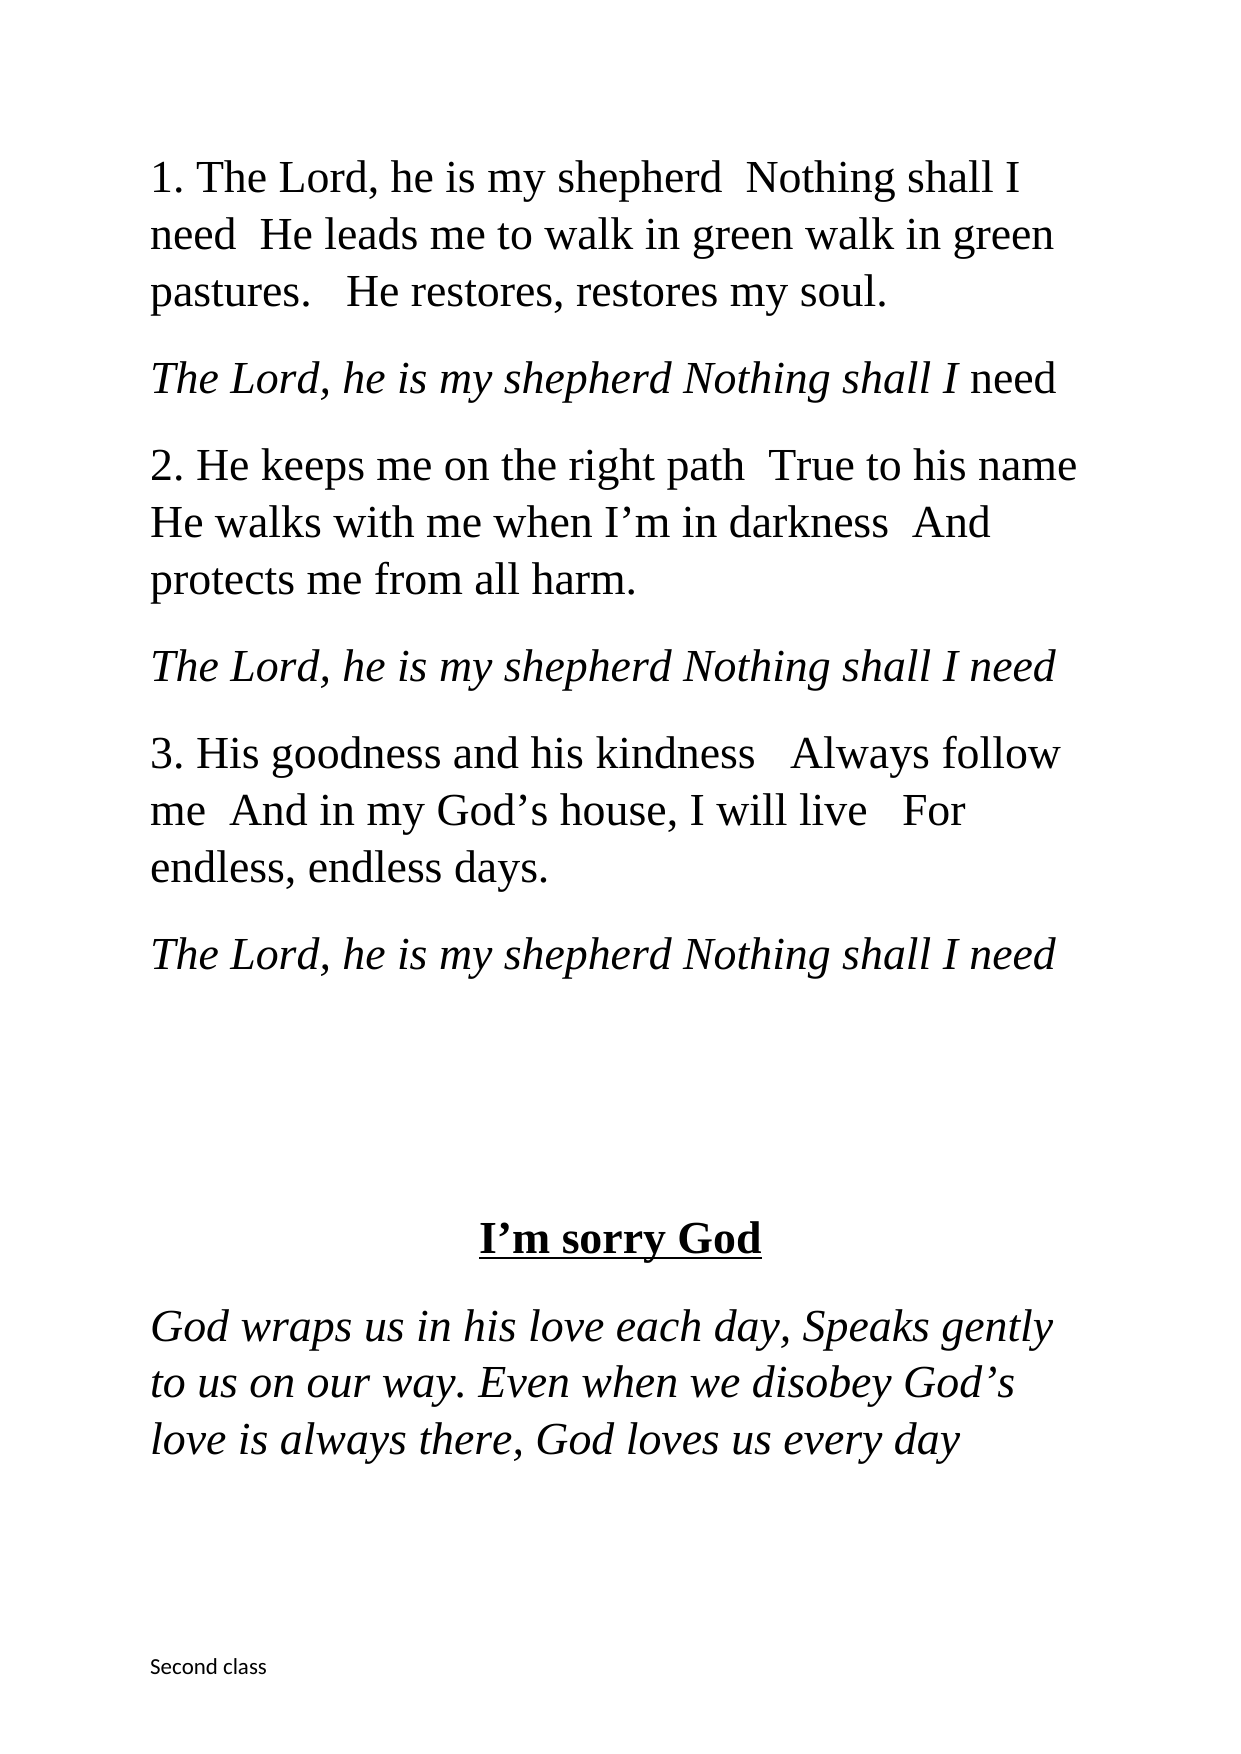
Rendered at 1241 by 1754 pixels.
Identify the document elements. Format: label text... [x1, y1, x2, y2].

text God wraps us in his love each day, Speaks gently to us on our way. Even when we disobey God’s love is always there, God loves us every day [150, 1298, 1090, 1464]
text 1. The Lord, he is my shepherd Nothing shall I need He leads me to walk in green walk in green pastures. He restores, restores my soul. [150, 150, 1090, 316]
text 2. He keeps me on the right path True to his name He walks with me when I’m in darkness And protects me from all harm. [150, 438, 1090, 604]
text 3. His goodness and his kindness Always follow me And in my God’s house, I will live For endless, endless days. [150, 726, 1090, 892]
text The Lord, he is my shepherd Nothing shall I need [150, 639, 1090, 691]
text The Lord, he is my shepherd Nothing shall I need [150, 927, 1090, 979]
text I’m sorry God [150, 1211, 1090, 1264]
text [150, 351, 1090, 403]
